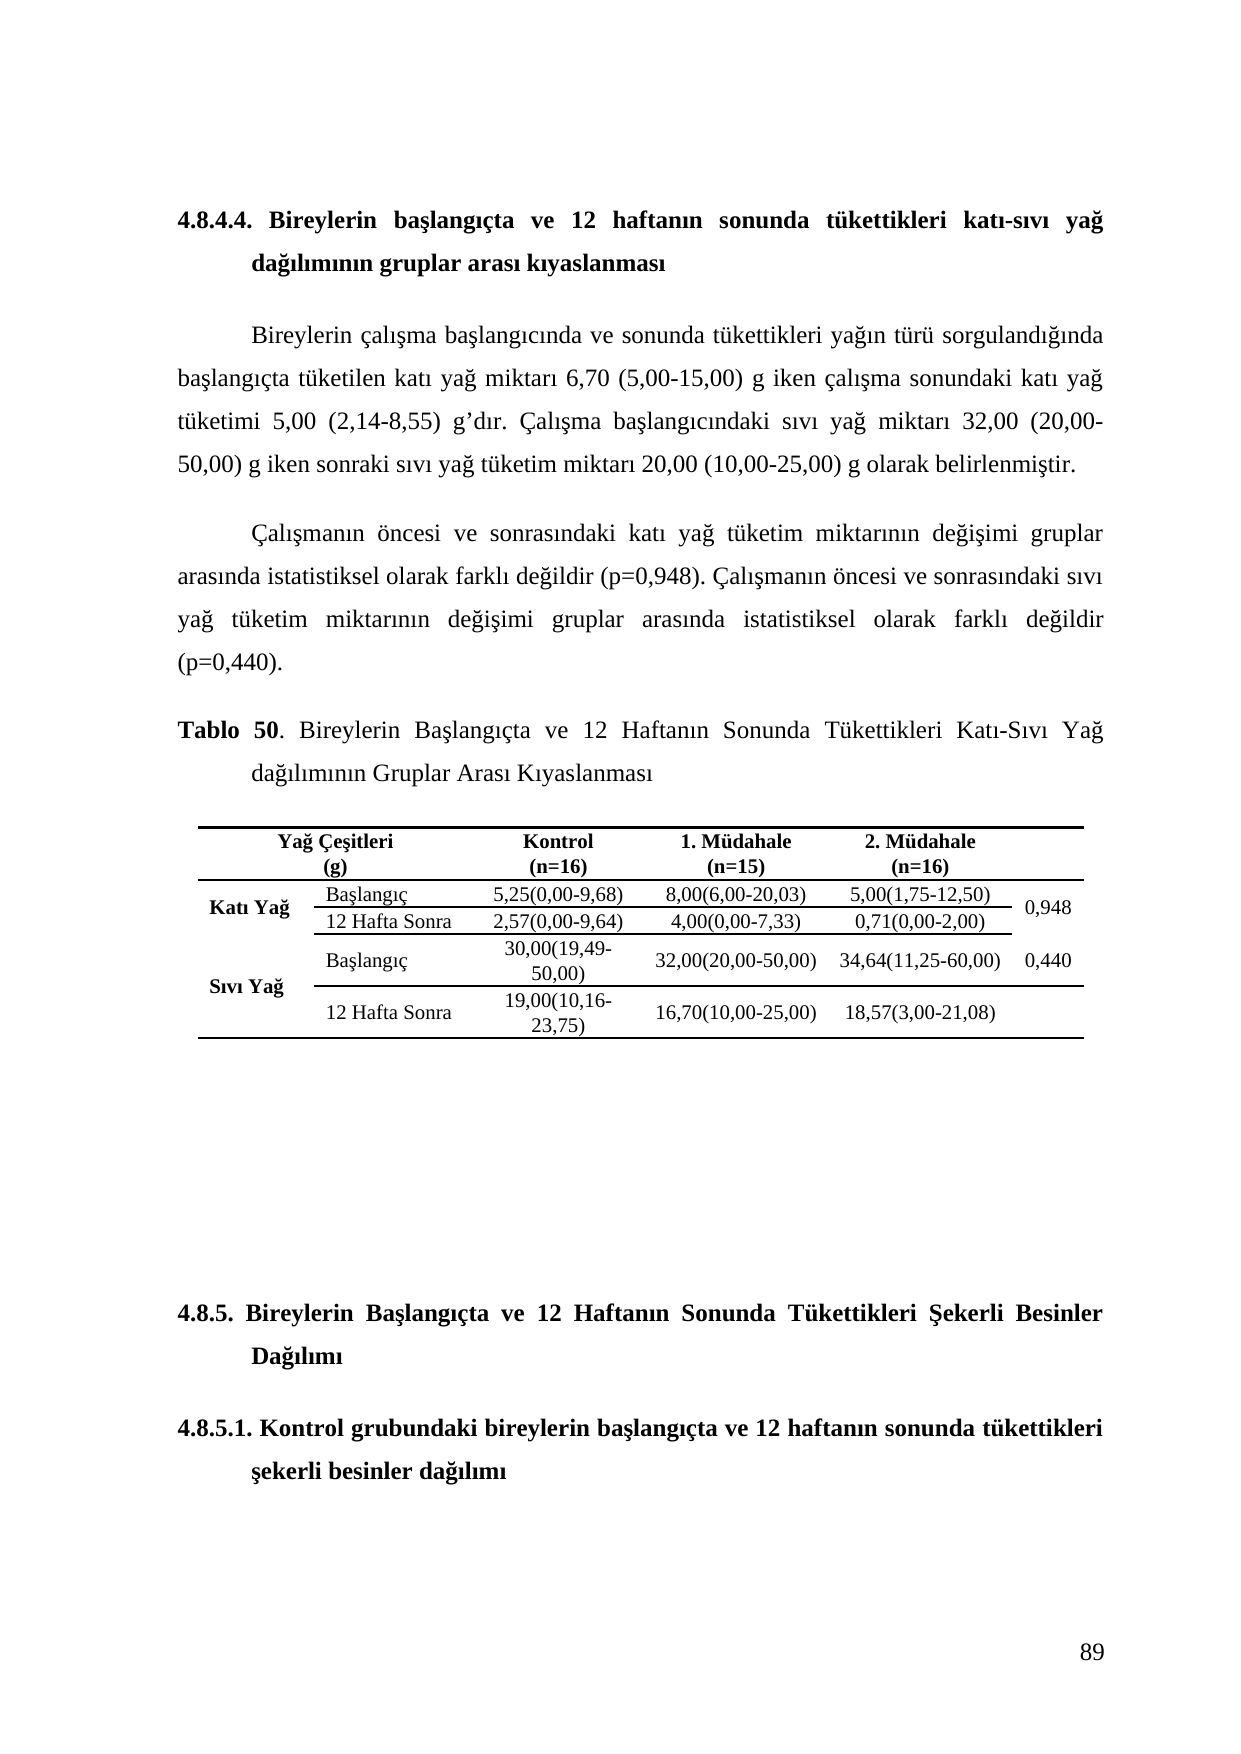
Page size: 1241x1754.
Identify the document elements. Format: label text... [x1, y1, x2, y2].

text 4.8.5. Bireylerin Başlangıçta ve 12 Haftanın Sonunda Tükettikleri Şekerli Besinler Dağılımı [177, 1298, 1104, 1369]
text Çalışmanın öncesi ve sonrasındaki katı yağ tüketim miktarının değişimi gruplar arasında istatistiksel olarak farklı değildir (p=0,948). Çalışmanın öncesi ve sonrasındaki sıvı yağ tüketim miktarının değişimi gruplar arasında istatistiksel olarak farklı değildir (p=0,440). [177, 518, 1104, 676]
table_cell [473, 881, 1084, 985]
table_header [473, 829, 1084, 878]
text Tablo 50. Bireylerin Başlangıçta ve 12 Haftanın Sonunda Tükettikleri Katı-Sıvı Yağ dağılımının Gruplar Arası Kıyaslanması [177, 715, 1104, 787]
text 4.8.4.4. Bireylerin başlangıçta ve 12 haftanın sonunda tükettikleri katı-sıvı yağ dağılımının gruplar arası kıyaslanması [177, 205, 1104, 277]
text Bireylerin çalışma başlangıcında ve sonunda tükettikleri yağın türü sorgulandığında başlangıçta tüketilen katı yağ miktarı 6,70 (5,00-15,00) g iken çalışma sonundaki katı yağ tüketimi 5,00 (2,14-8,55) g’dır. Çalışma başlangıcındaki sıvı yağ miktarı 32,00 (20,00-50,00) g iken sonraki sıvı yağ tüketim miktarı 20,00 (10,00-25,00) g olarak belirlenmiştir. [177, 320, 1104, 478]
text 4.8.5.1. Kontrol grubundaki bireylerin başlangıçta ve 12 haftanın sonunda tükettikleri şekerli besinler dağılımı [177, 1413, 1104, 1484]
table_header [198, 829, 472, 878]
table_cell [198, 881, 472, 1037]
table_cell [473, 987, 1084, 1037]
